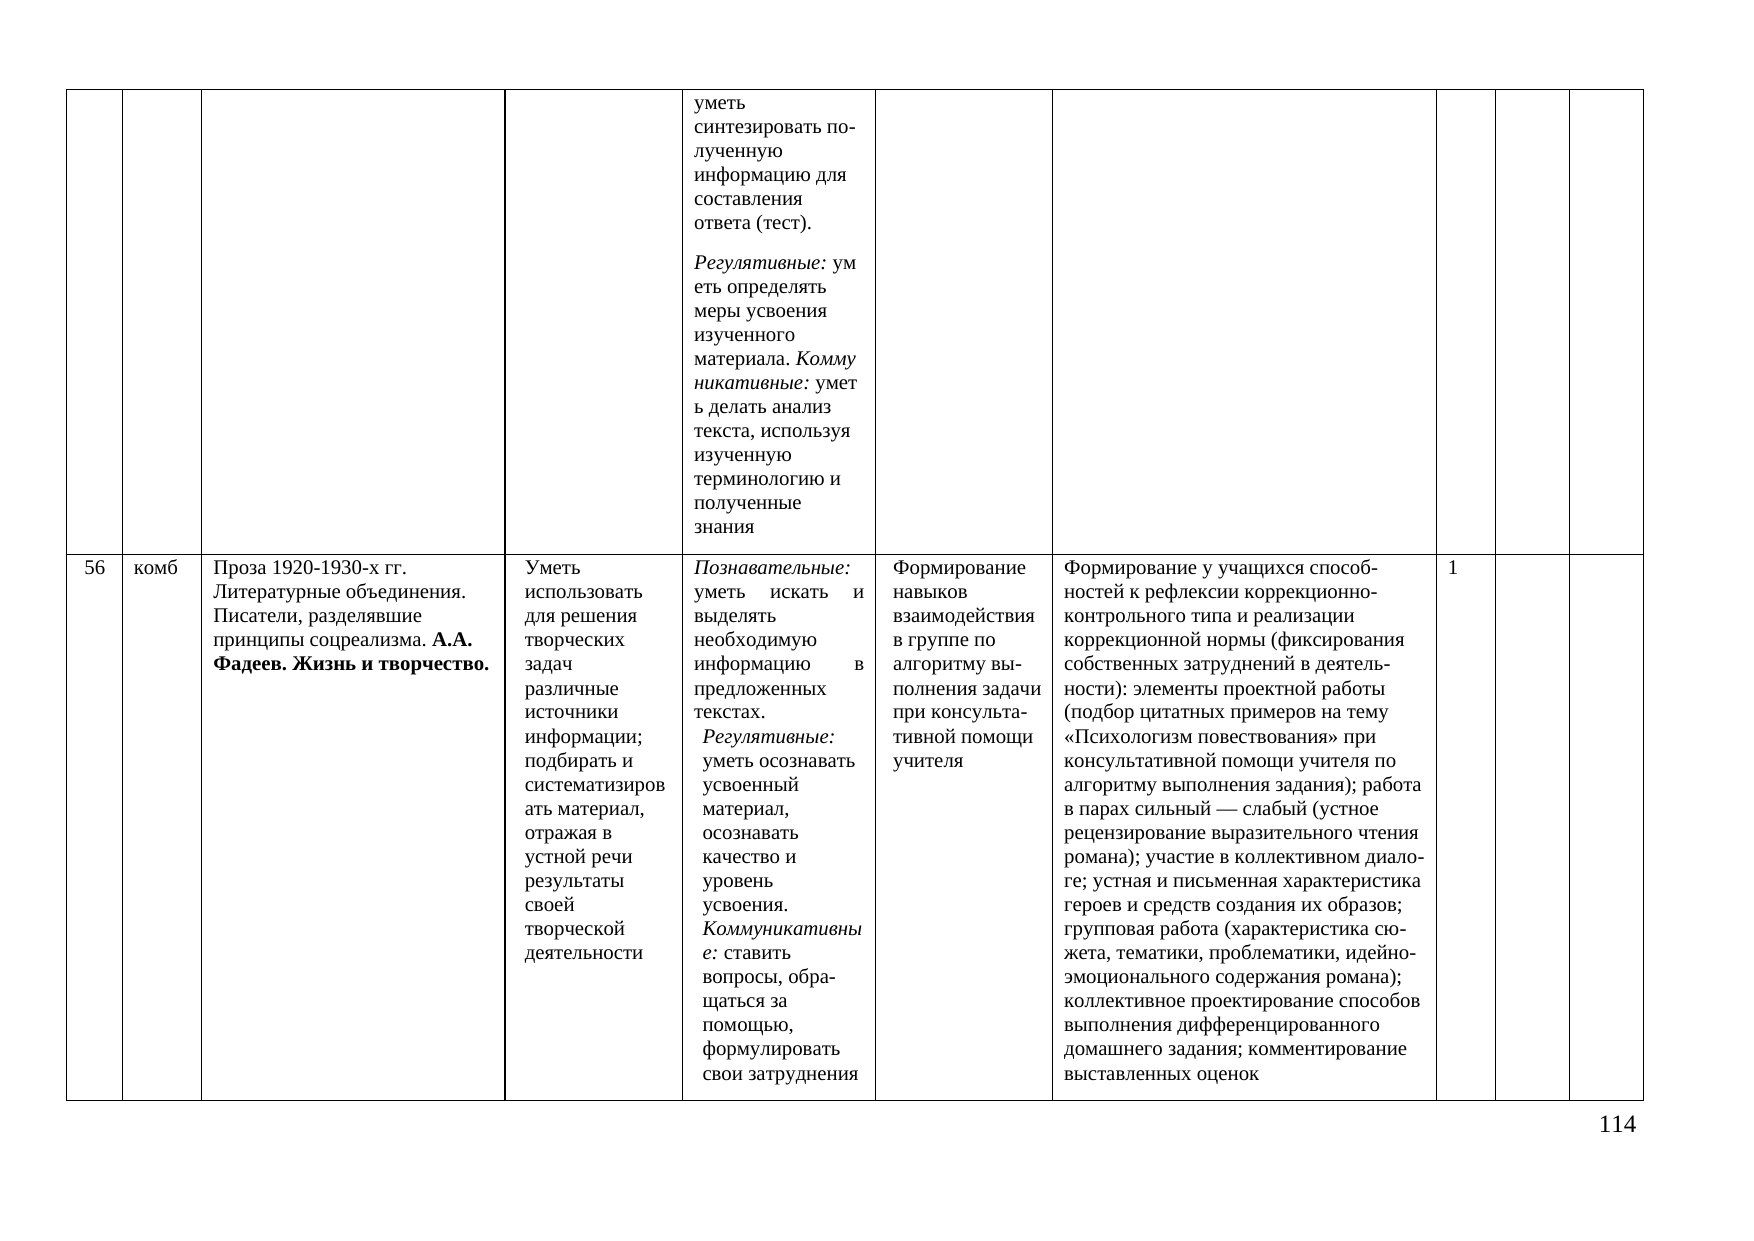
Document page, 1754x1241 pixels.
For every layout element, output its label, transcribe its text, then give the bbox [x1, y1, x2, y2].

table_cell Проза 1920-1930-х гг. Литературные объединения. Писатели, разделявшие принципы соцреализма. А.А. Фадеев. Жизнь и творчество. [202, 555, 504, 1100]
table_cell Уметь использовать для решения творческих задач различные источники информации; подбирать и систематизировать материал, отражая в устной речи результаты своей творческой деятельности [506, 555, 682, 1100]
table_cell Познавательные: уметь искать и выделять необходимую информацию в предложенных текстах. Регулятивные: уметь осознавать усвоенный материал, осознавать качество и уровень усвоения. Коммуникативные: ставить вопросы, обращаться за помощью, формулировать свои затруднения [683, 555, 875, 1100]
table_cell комб [123, 555, 201, 1100]
table_cell 1 [1437, 555, 1495, 1100]
table_cell Формирование у учащихся способностей к рефлексии коррекционно-контрольного типа и реализации коррекционной нормы (фиксирования собственных затруднений в деятельности): элементы проектной работы (подбор цитатных примеров на тему «Психологизм повествования» при консультативной помощи учителя по алгоритму выполнения задания); работа в парах сильный — слабый (устное рецензирование выразительного чтения романа); участие в коллективном диалоге; устная и письменная характеристика героев и средств создания их образов; групповая работа (характеристика сюжета, тематики, проблематики, идейно- эмоционального содержания романа); коллективное проектирование способов выполнения дифференцированного домашнего задания; комментирование выставленных оценок [1053, 555, 1436, 1100]
table_cell 56 [67, 555, 122, 1100]
table_cell [1570, 555, 1643, 1100]
table_cell [1570, 90, 1643, 554]
table_cell Формирование навыков взаимодействия в группе по алгоритму выполнения задачи при консультативной помощи учителя [876, 555, 1052, 1100]
table_cell [1496, 555, 1569, 1100]
